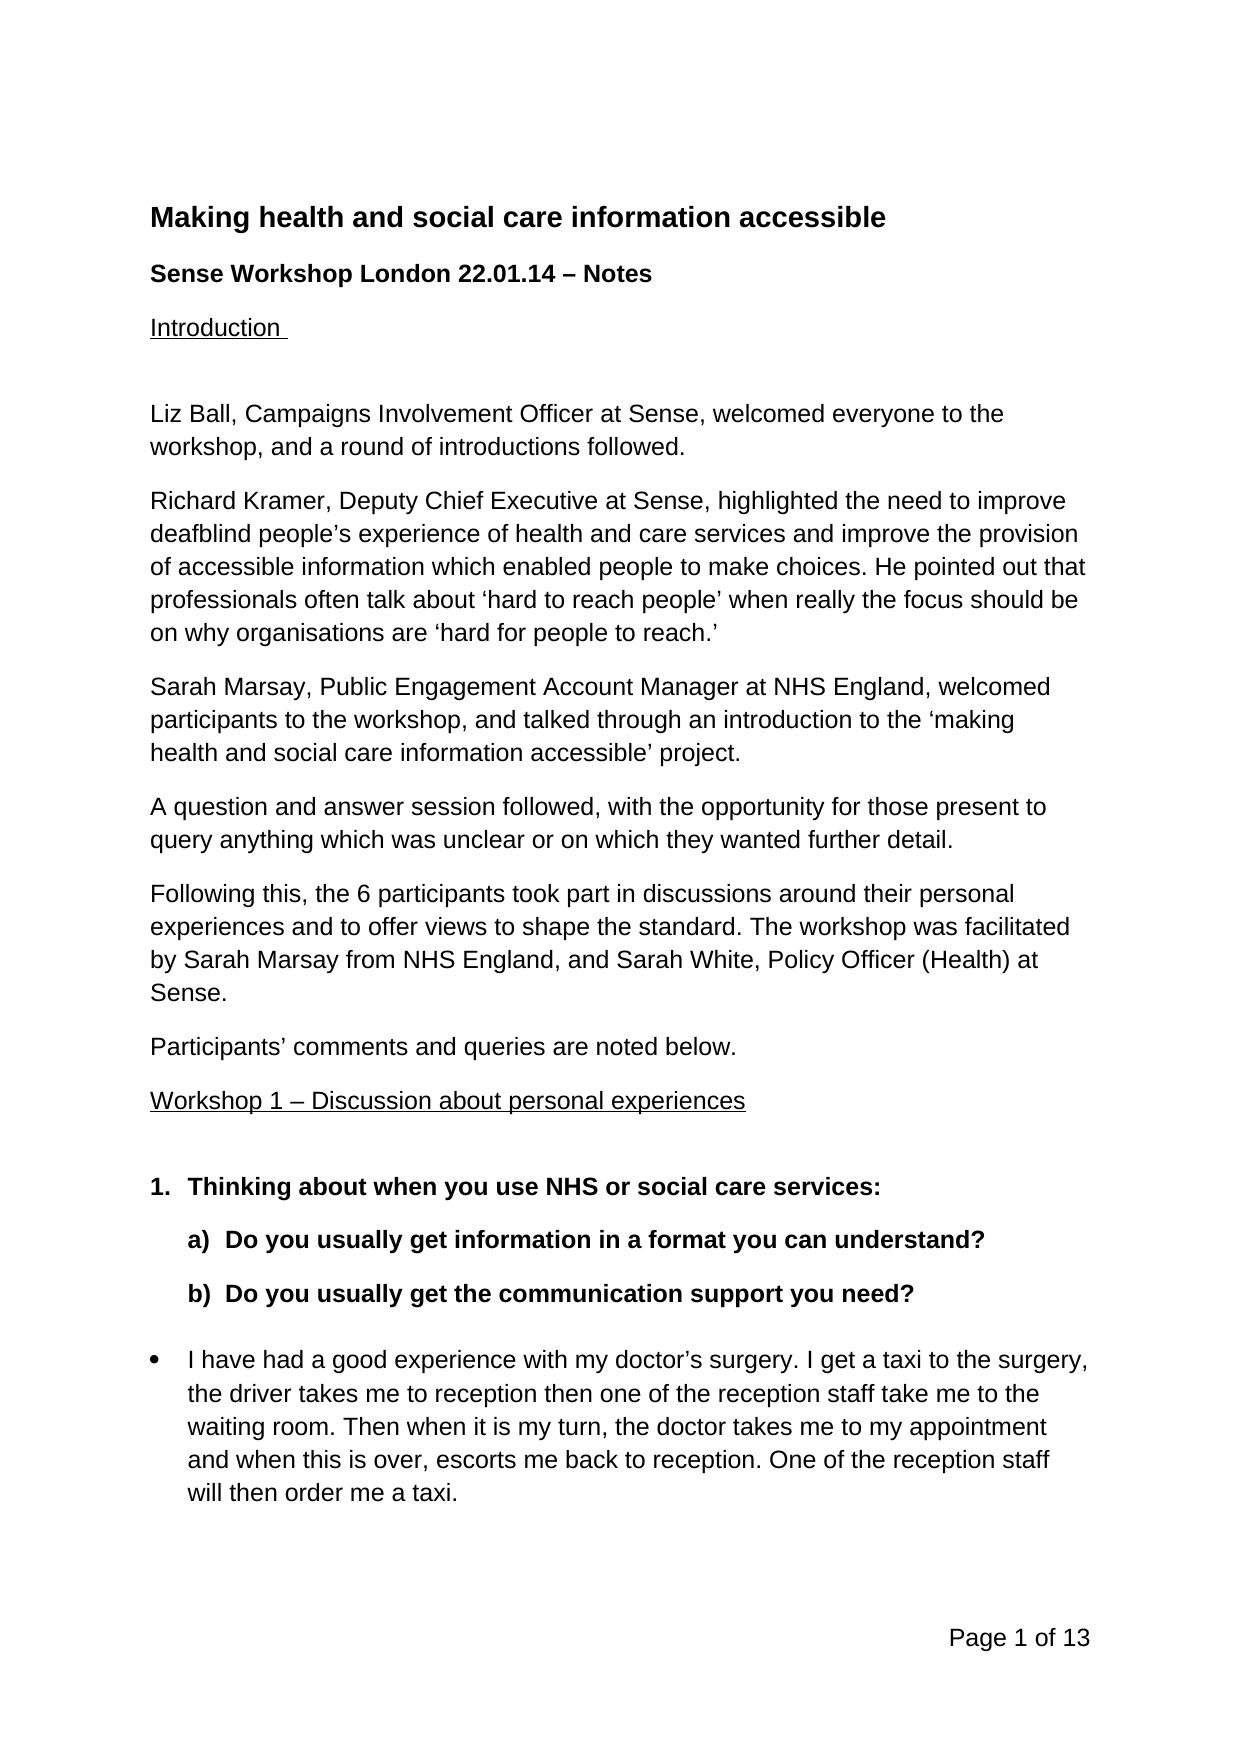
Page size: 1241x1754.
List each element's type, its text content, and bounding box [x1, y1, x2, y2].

subtitle Introduction [150, 313, 1090, 342]
subtitle Workshop 1 – Discussion about personal experiences [150, 1086, 1090, 1114]
text Following this, the 6 participants took part in discussions around their personal experiences and to offer views to shape the standard. The workshop was facilitated by Sarah Marsay from NHS England, and Sarah White, Policy Officer (Health) at Sense. [150, 879, 1090, 1007]
text Sarah Marsay, Public Engagement Account Manager at NHS England, welcomed participants to the workshop, and talked through an introduction to the ‘making health and social care information accessible’ project. [150, 672, 1090, 767]
text Liz Ball, Campaigns Involvement Officer at Sense, welcomed everyone to the workshop, and a round of introductions followed. [150, 399, 1090, 461]
list I have had a good experience with my doctor’s surgery. I get a taxi to the surgery, the driver takes me to reception then one of the reception staff take me to the waiting room. Then when it is my turn, the doctor takes me to my appointment and when this is over, escorts me back to reception. One of the reception staff will then order me a taxi. [150, 1345, 1090, 1506]
list Do you usually get the communication support you need? [187, 1279, 1090, 1308]
text A question and answer session followed, with the opportunity for those present to query anything which was unclear or on which they wanted further detail. [150, 792, 1090, 854]
text Richard Kramer, Deputy Chief Executive at Sense, highlighted the need to improve deafblind people’s experience of health and care services and improve the provision of accessible information which enabled people to make choices. He pointed out that professionals often talk about ‘hard to reach people’ when really the focus should be on why organisations are ‘hard for people to reach.’ [150, 486, 1090, 647]
subtitle Making health and social care information accessible [150, 200, 1090, 233]
subtitle Sense Workshop London 22.01.14 – Notes [150, 259, 1090, 288]
list Thinking about when you use NHS or social care services: [150, 1172, 1090, 1200]
text Participants’ comments and queries are noted below. [150, 1032, 1090, 1061]
list Do you usually get information in a format you can understand? [187, 1226, 1090, 1254]
